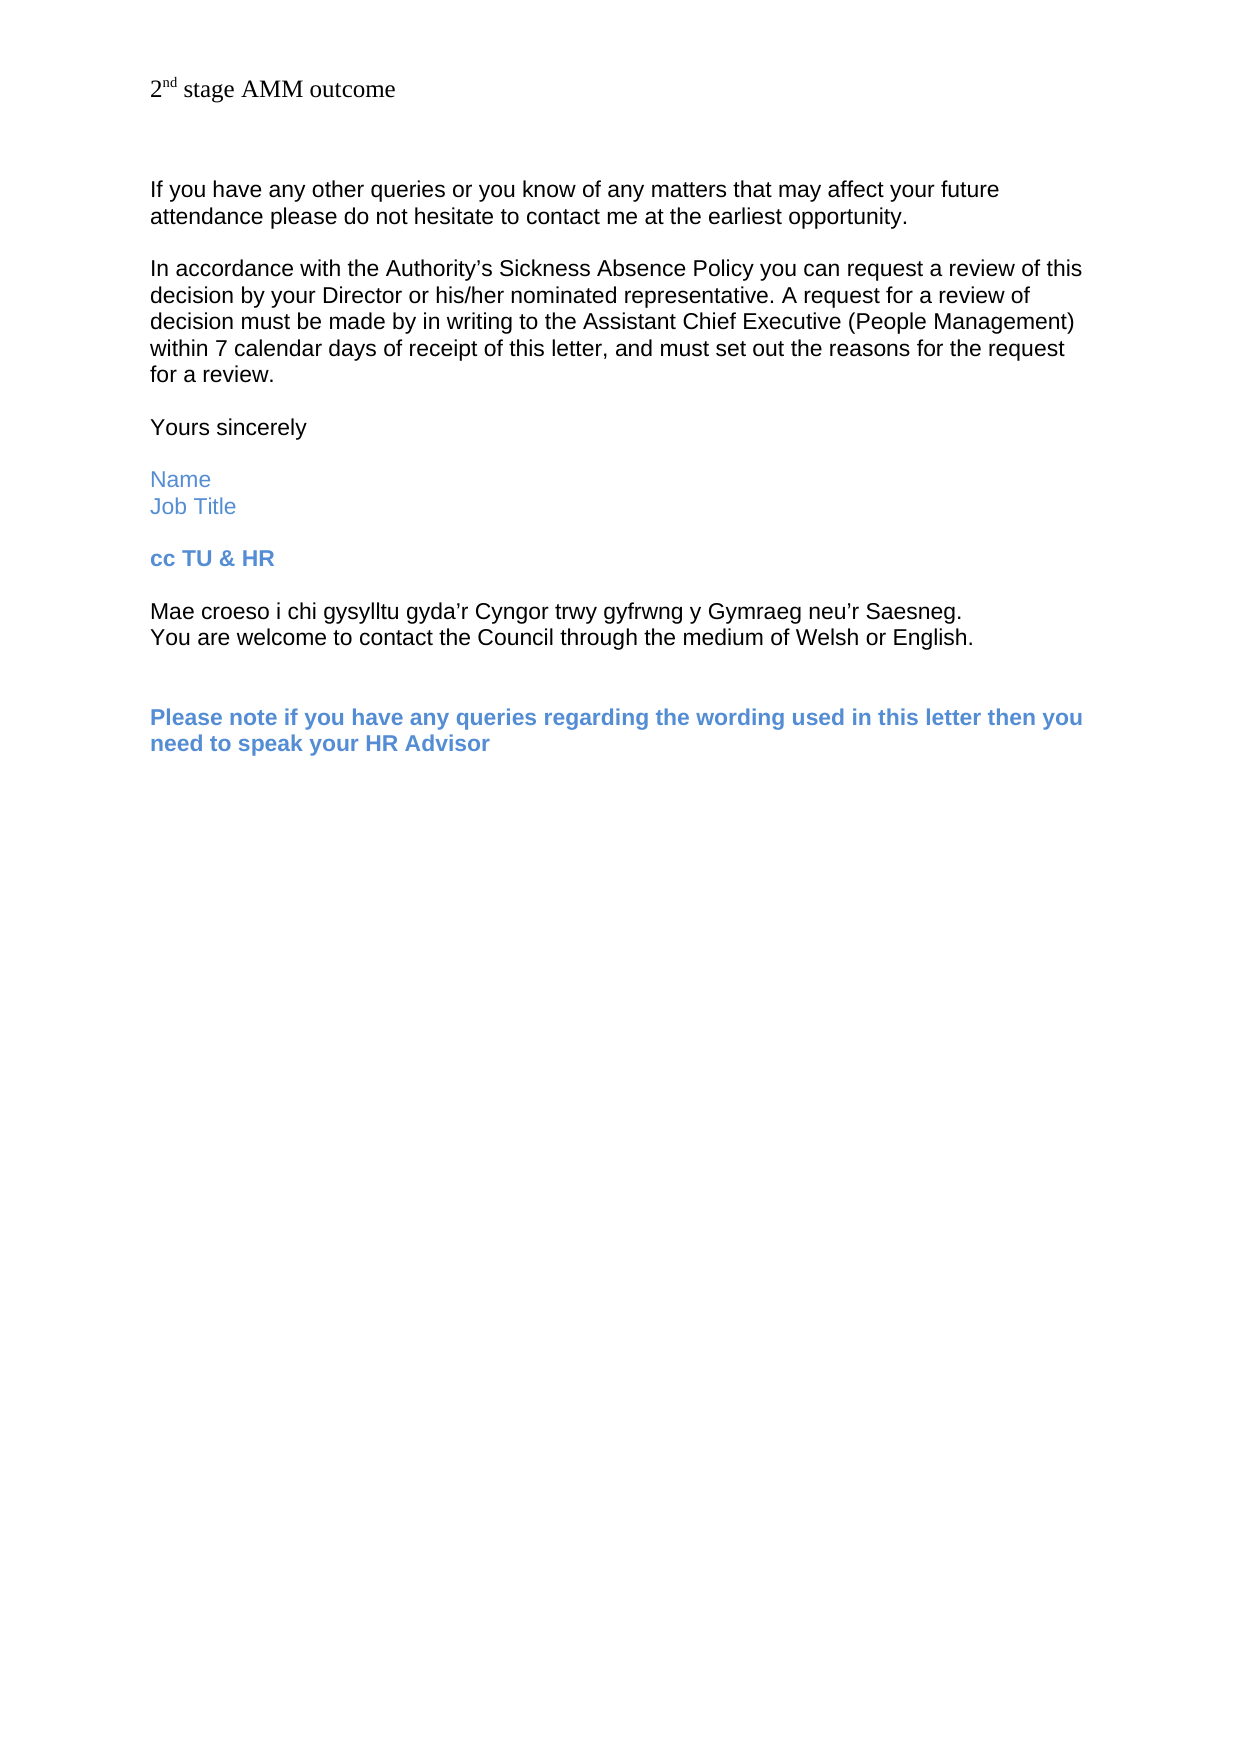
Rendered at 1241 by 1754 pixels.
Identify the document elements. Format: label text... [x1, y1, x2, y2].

text Please note if you have any queries regarding the wording used in this letter then you need to speak your HR Advisor [150, 703, 1090, 756]
text Yours sincerely [150, 413, 1090, 440]
text Mae croeso i chi gysylltu gyda’r Cyngor trwy gyfrwng y Gymraeg neu’r Saesneg. [150, 598, 1090, 624]
text cc TU & HR [150, 545, 1090, 572]
text Name [150, 466, 1090, 493]
text If you have any other queries or you know of any matters that may affect your future attendance please do not hesitate to contact me at the earliest opportunity. [150, 176, 1090, 229]
text In accordance with the Authority’s Sickness Absence Policy you can request a review of this decision by your Director or his/her nominated representative. A request for a review of decision must be made by in writing to the Assistant Chief Executive (People Management) within 7 calendar days of receipt of this letter, and must set out the reasons for the request for a review. [150, 255, 1090, 387]
text You are welcome to contact the Council through the medium of Welsh or English. [150, 624, 1090, 651]
text Job Title [150, 493, 1090, 519]
